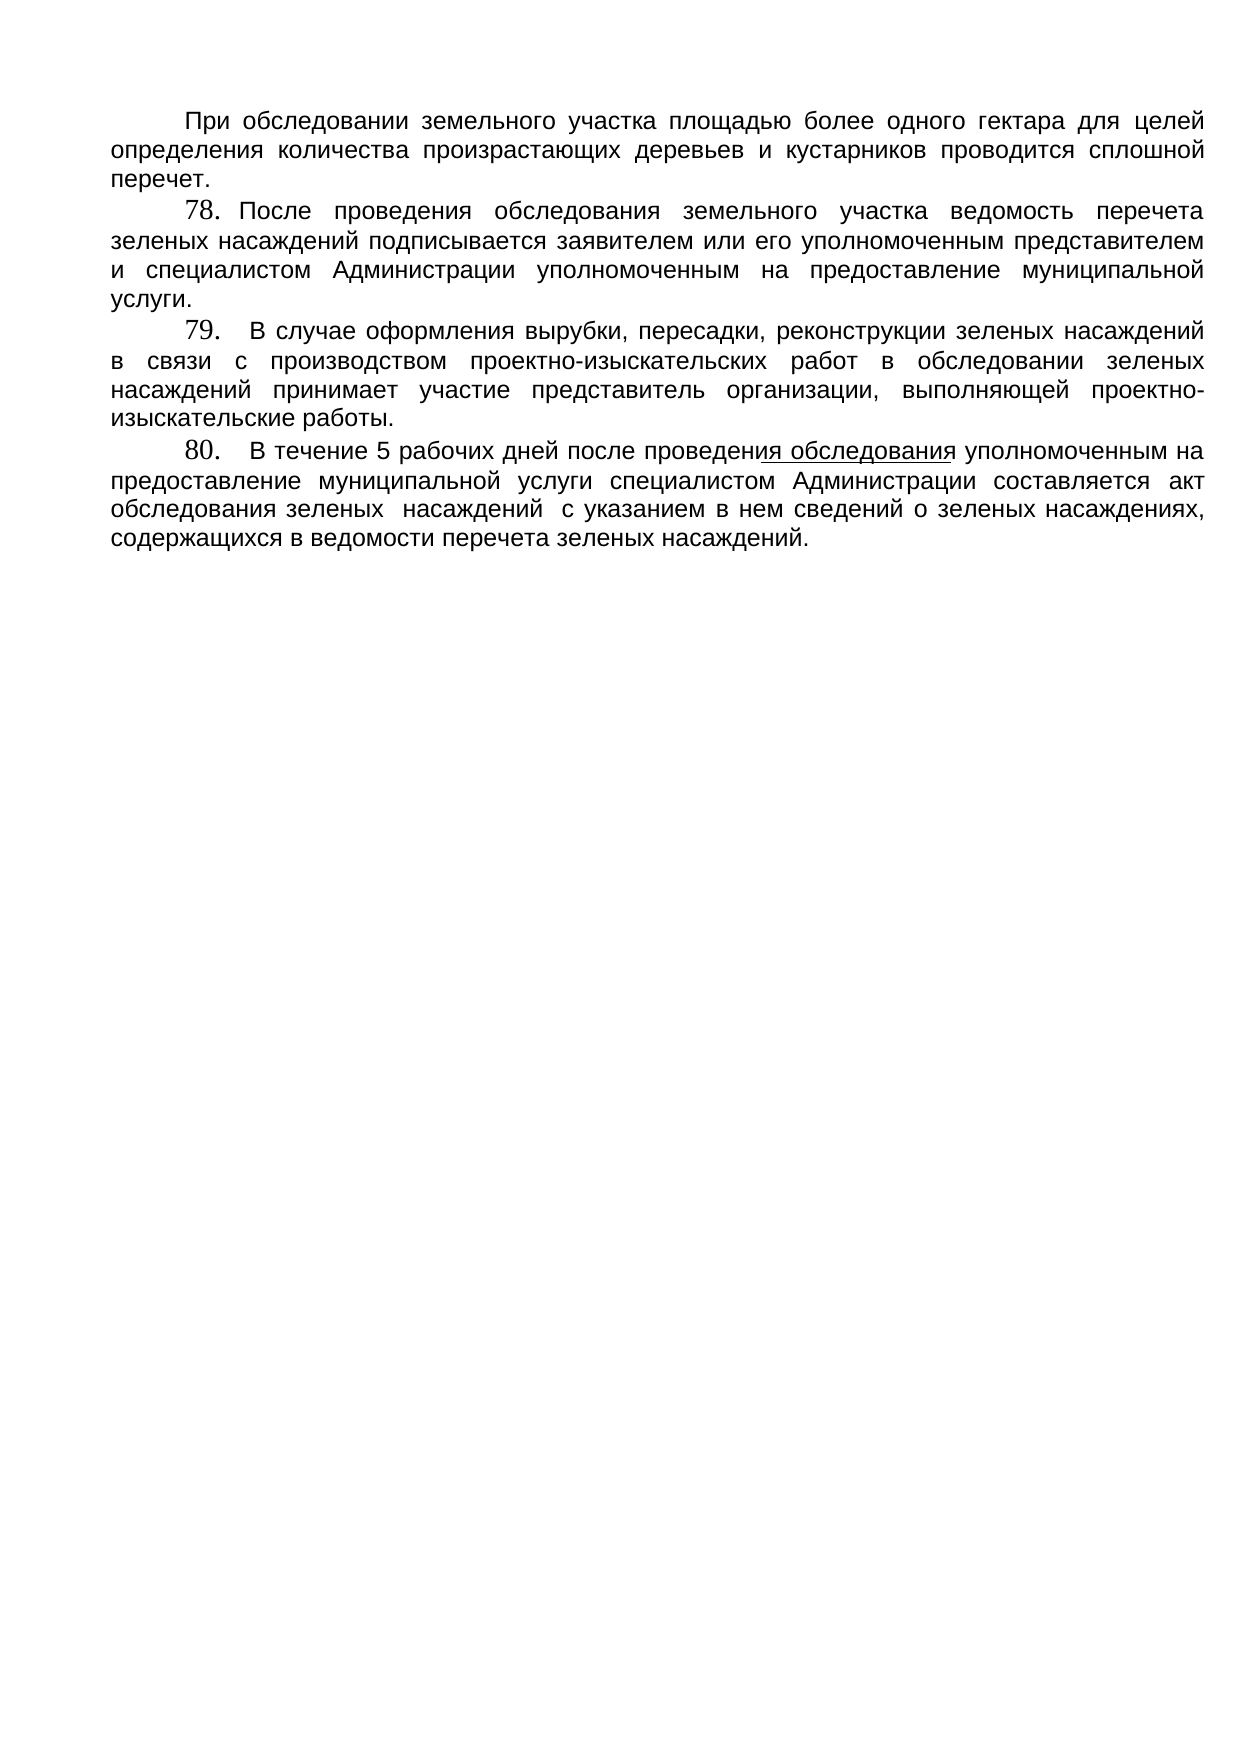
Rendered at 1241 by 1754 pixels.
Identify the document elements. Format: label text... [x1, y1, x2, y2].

list В случае оформления вырубки, пересадки, реконструкции зеленых насаждений в связи с производством проектно-изыскательских работ в обследовании зеленых насаждений принимает участие представитель организации, выполняющей проектно-изыскательские работы. [110, 312, 1205, 432]
text При обследовании земельного участка площадью более одного гектара для целей определения количества произрастающих деревьев и кустарников проводится сплошной перечет. [110, 106, 1205, 192]
list После проведения обследования земельного участка ведомость перечета зеленых насаждений подписывается заявителем или его уполномоченным представителем и специалистом Администрации уполномоченным на предоставление муниципальной услуги. [110, 192, 1205, 312]
list В течение 5 рабочих дней после проведения обследования уполномоченным на предоставление муниципальной услуги специалистом Администрации составляется акт обследования зеленых насаждений с указанием в нем сведений о зеленых насаждениях, содержащихся в ведомости перечета зеленых насаждений. [110, 432, 1205, 552]
